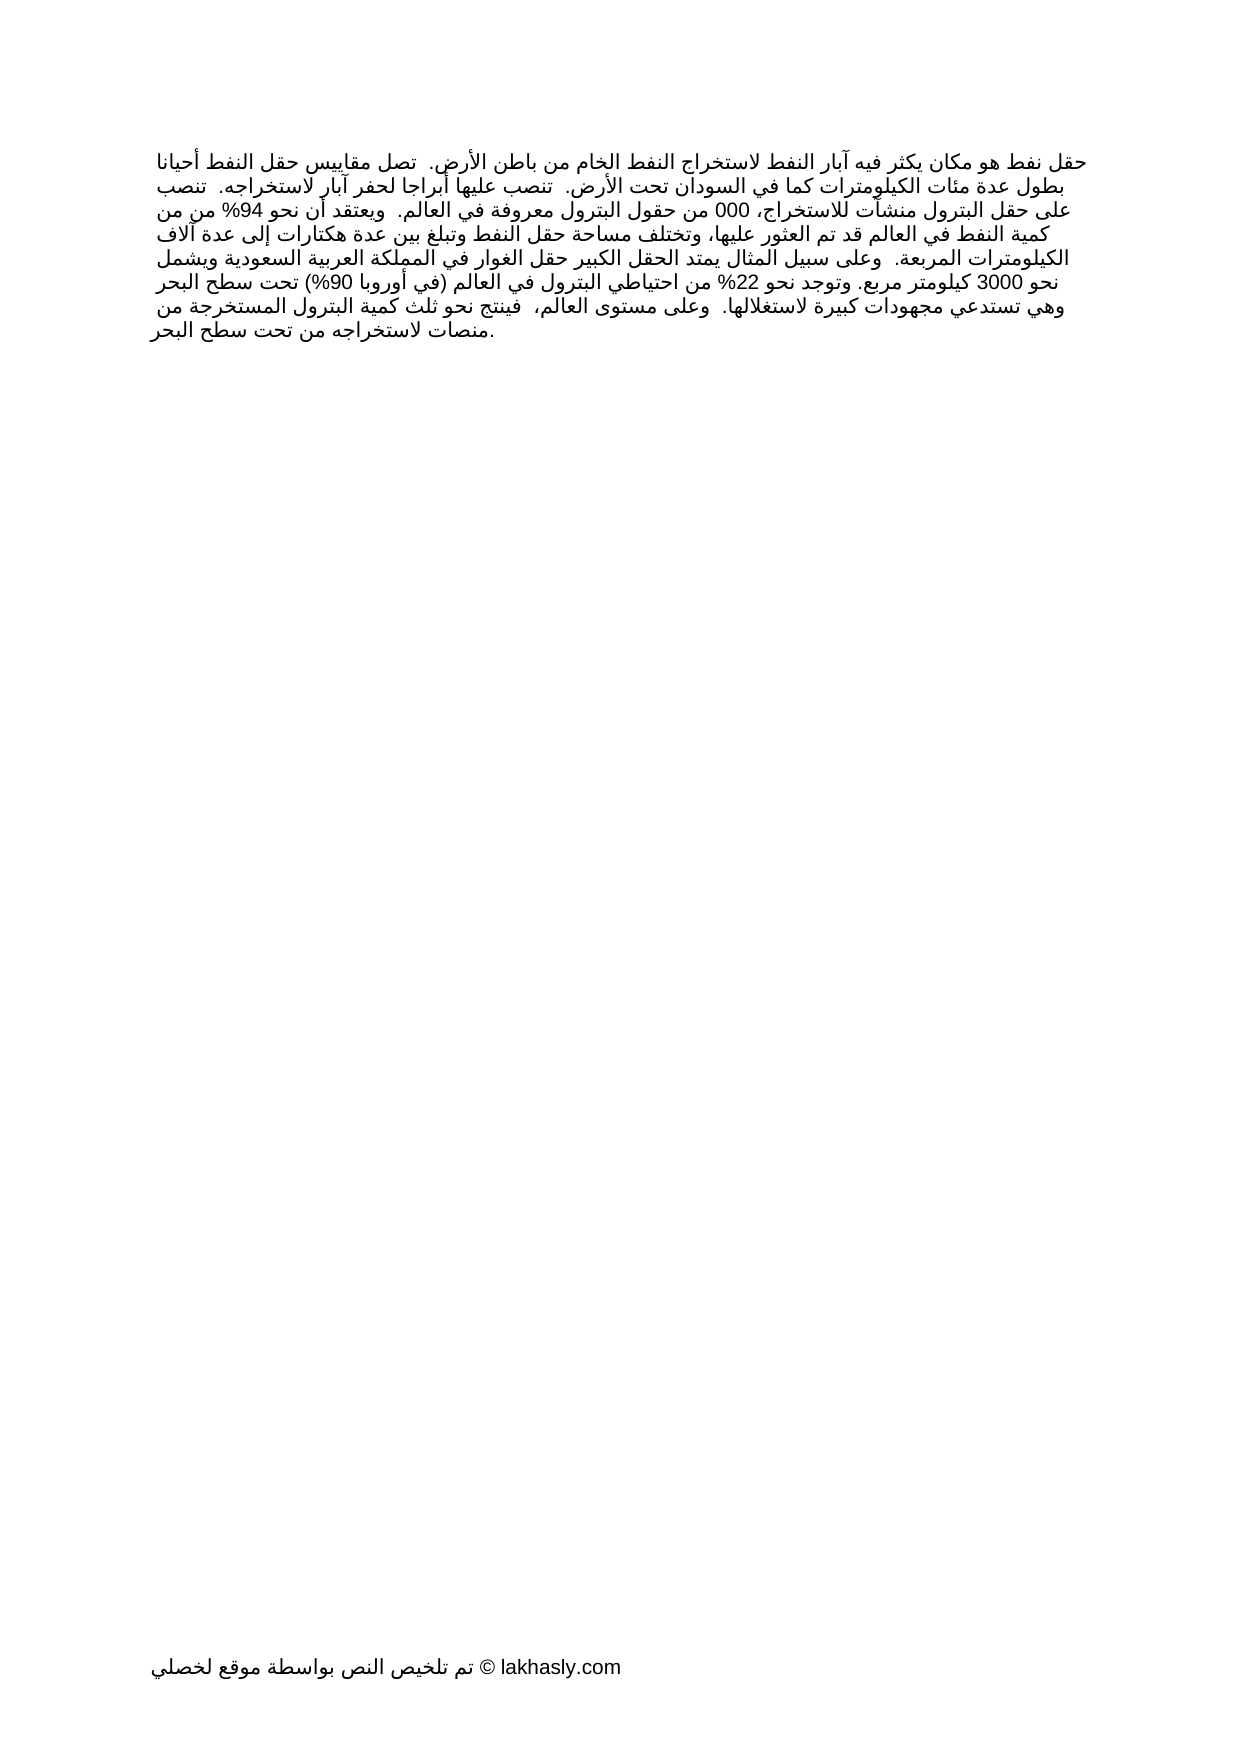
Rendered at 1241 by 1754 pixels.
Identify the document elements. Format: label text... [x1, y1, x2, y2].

text حقل نفط هو مكان يكثر فيه آبار النفط لاستخراج النفط الخام من باطن الأرض. تصل مقاييس حقل النفط أحيانا بطول عدة مئات الكيلومترات كما في السودان تحت الأرض. تنصب عليها أبراجا لحفر آبار لاستخراجه. تنصب على حقل البترول منشآت للاستخراج، 000 من حقول البترول معروفة في العالم. ويعتقد أن نحو 94% من من كمية النفط في العالم قد تم العثور عليها، وتختلف مساحة حقل النفط وتبلغ بين عدة هكتارات إلى عدة آلاف الكيلومترات المربعة. وعلى سبيل المثال يمتد الحقل الكبير حقل الغوار في المملكة العربية السعودية ويشمل نحو 3000 كيلومتر مربع. وتوجد نحو 22% من احتياطي البترول في العالم (في أوروبا 90%) تحت سطح البحر وهي تستدعي مجهودات كبيرة لاستغلالها. وعلى مستوى العالم، فينتج نحو ثلث كمية البترول المستخرجة من منصات لاستخراجه من تحت سطح البحر. [150, 150, 1090, 342]
